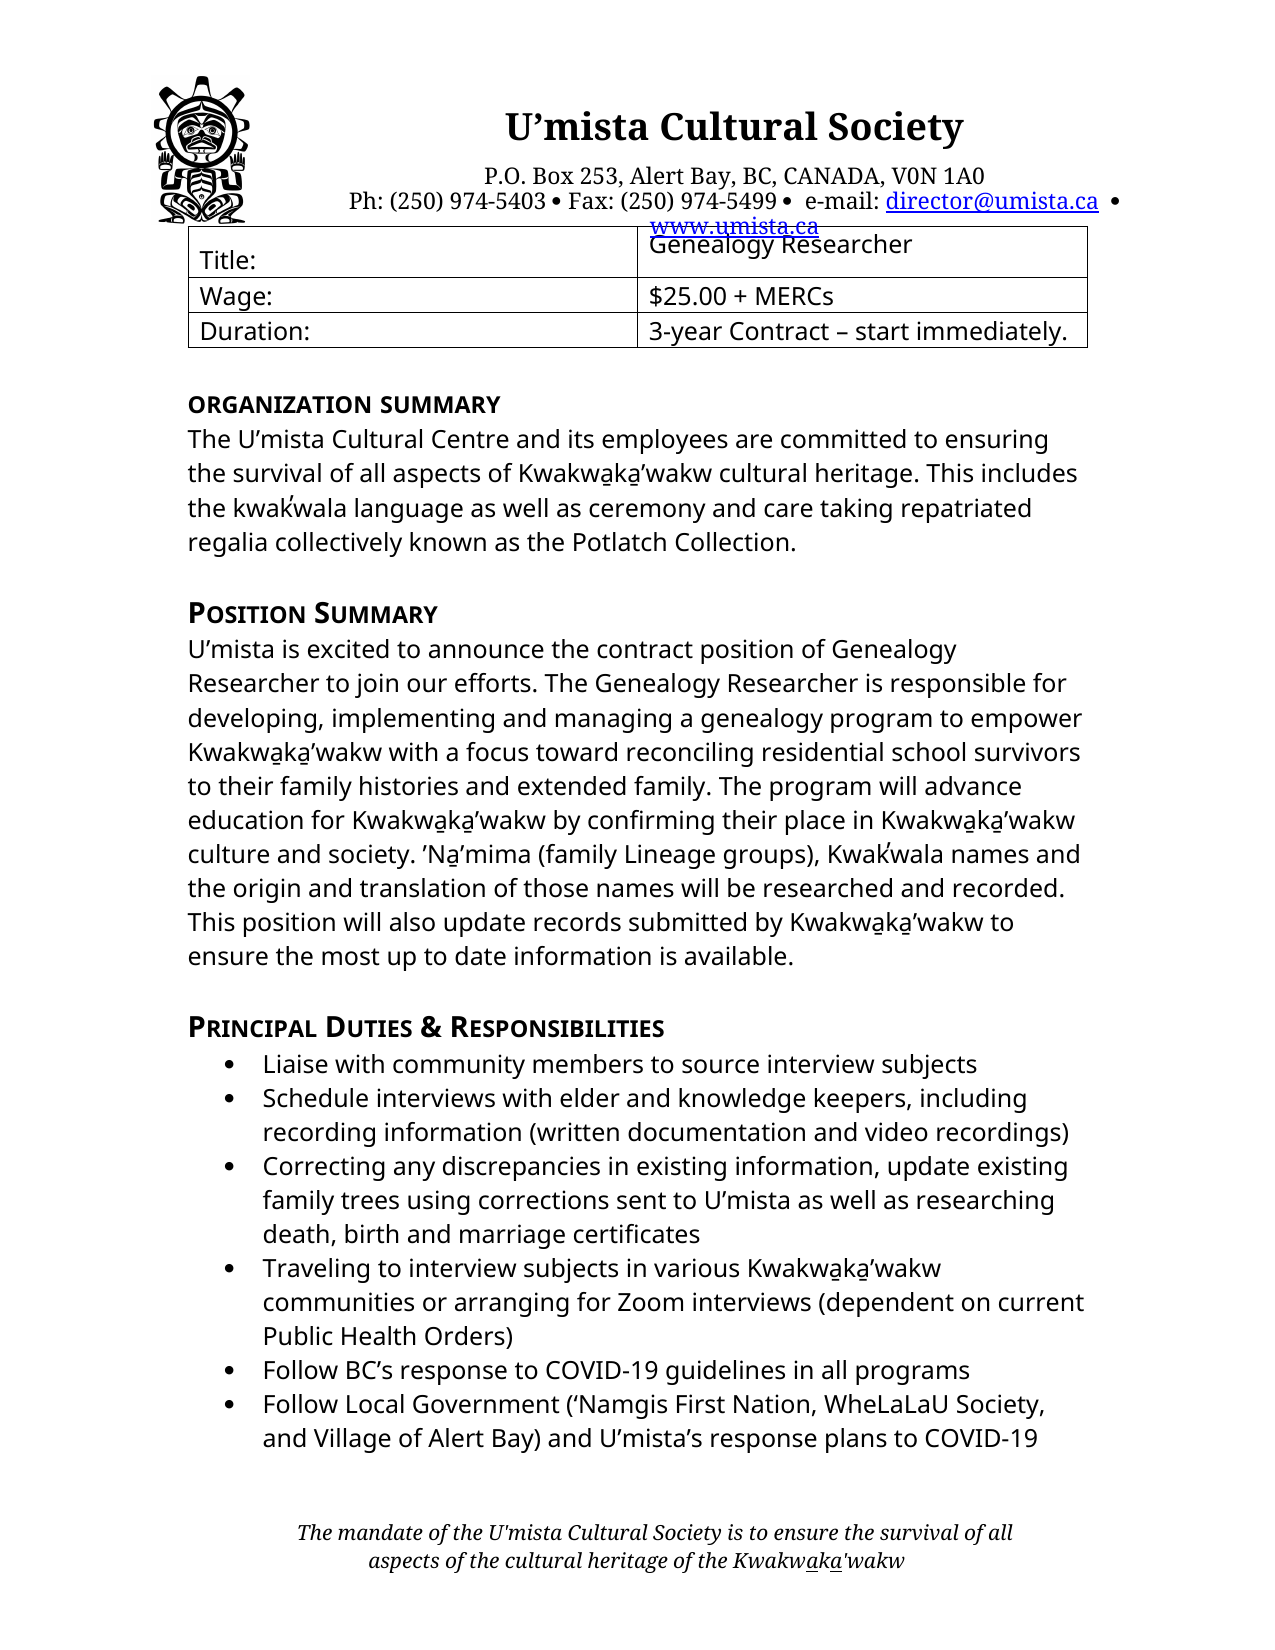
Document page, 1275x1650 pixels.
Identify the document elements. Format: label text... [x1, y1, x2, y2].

text P.O. Box 253, Alert Bay, BC, CANADA, V0N 1A0 [300, 164, 1168, 189]
table_cell 3-year Contract – start immediately. [638, 313, 1087, 347]
text U’mista is excited to announce the contract position of Genealogy Researcher to join our efforts. The Genealogy Researcher is responsible for developing, implementing and managing a genealogy program to empower Kwakwa̱ka̱’wakw with a focus toward reconciling residential school survivors to their family histories and extended family. The program will advance education for Kwakwa̱ka̱’wakw by confirming their place in Kwakwa̱ka̱’wakw culture and society. ’Na̱’mima (family Lineage groups), Kwak̕wala names and the origin and translation of those names will be researched and recorded. This position will also update records submitted by Kwakwa̱ka̱’wakw to ensure the most up to date information is available. [187, 632, 1087, 973]
table_cell Wage: [189, 278, 637, 312]
table_cell Duration: [189, 313, 637, 347]
text Ph: (250) 974-5403 · Fax: (250) 974-5499 · e-mail: director@umista.ca · www.umista.ca [300, 189, 1168, 239]
text U’mista Cultural Society [300, 101, 1168, 152]
list Follow Local Government (‘Namgis First Nation, WheLaLaU Society, and Village of Alert Bay) and U’mista’s response plans to COVID-19 [225, 1387, 1087, 1455]
table_header Genealogy Researcher [638, 239, 1087, 277]
text Principal Duties & Responsibilities [187, 1007, 1087, 1046]
picture [150, 75, 251, 224]
text The U’mista Cultural Centre and its employees are committed to ensuring the survival of all aspects of Kwakwa̱ka̱’wakw cultural heritage. This includes the kwak̕wala language as well as ceremony and care taking repatriated regalia collectively known as the Potlatch Collection. [187, 422, 1087, 558]
list Follow BC’s response to COVID-19 guidelines in all programs [225, 1353, 1087, 1387]
list Correcting any discrepancies in existing information, update existing family trees using corrections sent to U’mista as well as researching death, birth and marriage certificates [225, 1149, 1087, 1251]
list Schedule interviews with elder and knowledge keepers, including recording information (written documentation and video recordings) [225, 1081, 1087, 1149]
table_header Title: [189, 227, 637, 277]
text organization summary [187, 382, 1087, 422]
list Traveling to interview subjects in various Kwakwa̱ka̱’wakw communities or arranging for Zoom interviews (dependent on current Public Health Orders) [225, 1251, 1087, 1353]
text Position Summary [187, 592, 1087, 632]
table_cell $25.00 + MERCs [638, 278, 1087, 312]
list Liaise with community members to source interview subjects [225, 1046, 1087, 1081]
